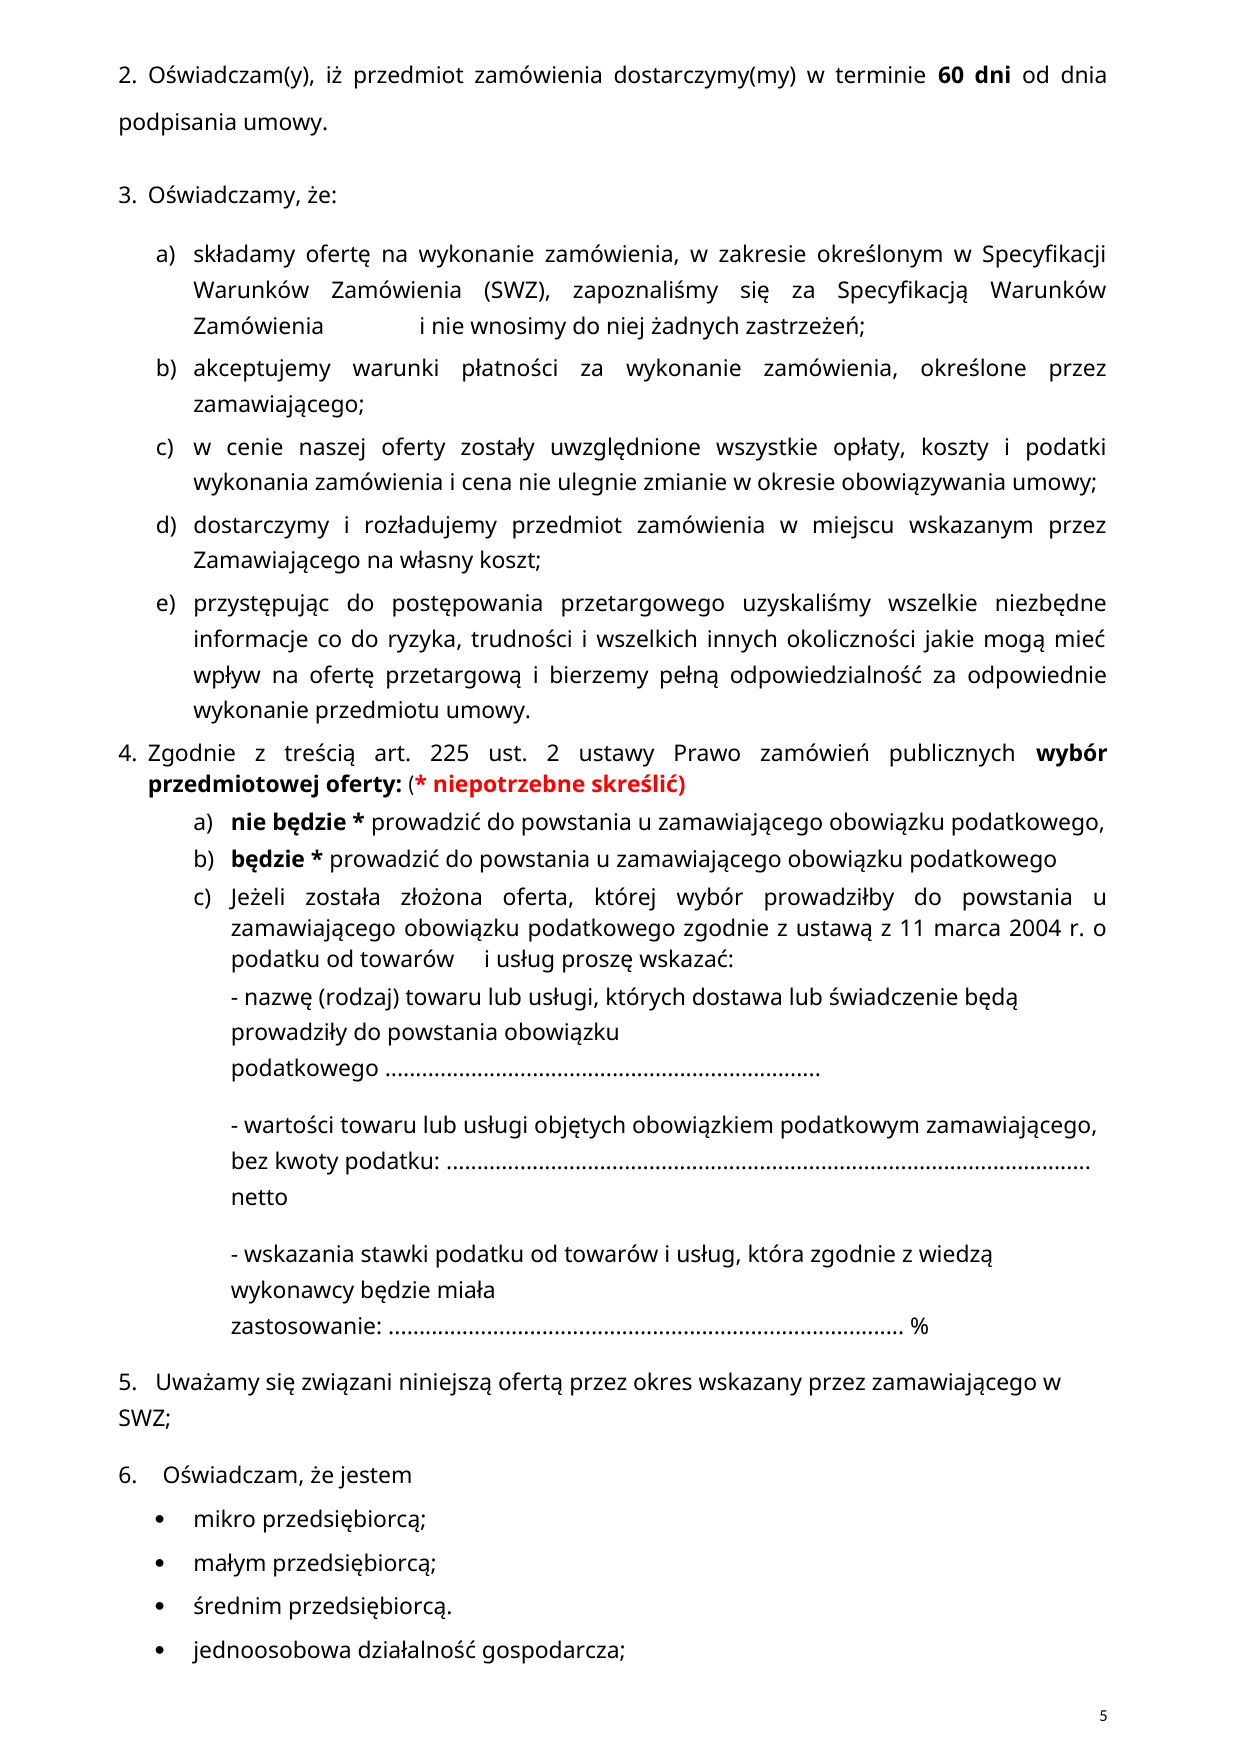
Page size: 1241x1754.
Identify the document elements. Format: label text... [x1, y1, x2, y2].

list będzie * prowadzić do powstania u zamawiającego obowiązku podatkowego [193, 843, 1107, 874]
list mikro przedsiębiorcą; [156, 1503, 1107, 1534]
list Zgodnie z treścią art. 225 ust. 2 ustawy Prawo zamówień publicznych wybór przedmiotowej oferty: (* niepotrzebne skreślić) [118, 737, 1107, 799]
list dostarczymy i rozładujemy przedmiot zamówienia w miejscu wskazanym przez Zamawiającego na własny koszt; [156, 508, 1107, 576]
list przystępując do postępowania przetargowego uzyskaliśmy wszelkie niezbędne informacje co do ryzyka, trudności i wszelkich innych okoliczności jakie mogą mieć wpływ na ofertę przetargową i bierzemy pełną odpowiedzialność za odpowiednie wykonanie przedmiotu umowy. [156, 587, 1107, 726]
text - wskazania stawki podatku od towarów i usług, która zgodnie z wiedzą wykonawcy będzie miała zastosowanie: .................................................................................... % [231, 1238, 1107, 1341]
list małym przedsiębiorcą; [156, 1547, 1107, 1578]
list składamy ofertę na wykonanie zamówienia, w zakresie określonym w Specyfikacji Warunków Zamówienia (SWZ), zapoznaliśmy się za Specyfikacją Warunków Zamówienia i nie wnosimy do niej żadnych zastrzeżeń; [156, 238, 1107, 341]
text - nazwę (rodzaj) towaru lub usługi, których dostawa lub świadczenie będą prowadziły do powstania obowiązku podatkowego ....................................................................... [231, 980, 1107, 1083]
list Oświadczamy, że: [118, 179, 1107, 210]
list akceptujemy warunki płatności za wykonanie zamówienia, określone przez zamawiającego; [156, 352, 1107, 419]
text - wartości towaru lub usługi objętych obowiązkiem podatkowym zamawiającego, bez kwoty podatku: ......................................................................................................... netto [231, 1109, 1107, 1212]
list średnim przedsiębiorcą. [156, 1590, 1107, 1622]
text 5. Uważamy się związani niniejszą ofertą przez okres wskazany przez zamawiającego w SWZ; [118, 1366, 1107, 1433]
list Jeżeli została złożona oferta, której wybór prowadziłby do powstania u zamawiającego obowiązku podatkowego zgodnie z ustawą z 11 marca 2004 r. o podatku od towarów i usług proszę wskazać: [193, 880, 1107, 974]
list w cenie naszej oferty zostały uwzględnione wszystkie opłaty, koszty i podatki wykonania zamówienia i cena nie ulegnie zmianie w okresie obowiązywania umowy; [156, 430, 1107, 498]
list 2. Oświadczam(y), iż przedmiot zamówienia dostarczymy(my) w terminie 60 dni od dnia podpisania umowy. [118, 59, 1107, 137]
list Oświadczam, że jestem [118, 1459, 1107, 1490]
list jednoosobowa działalność gospodarcza; [156, 1634, 1107, 1665]
list nie będzie * prowadzić do powstania u zamawiającego obowiązku podatkowego, [193, 805, 1107, 837]
